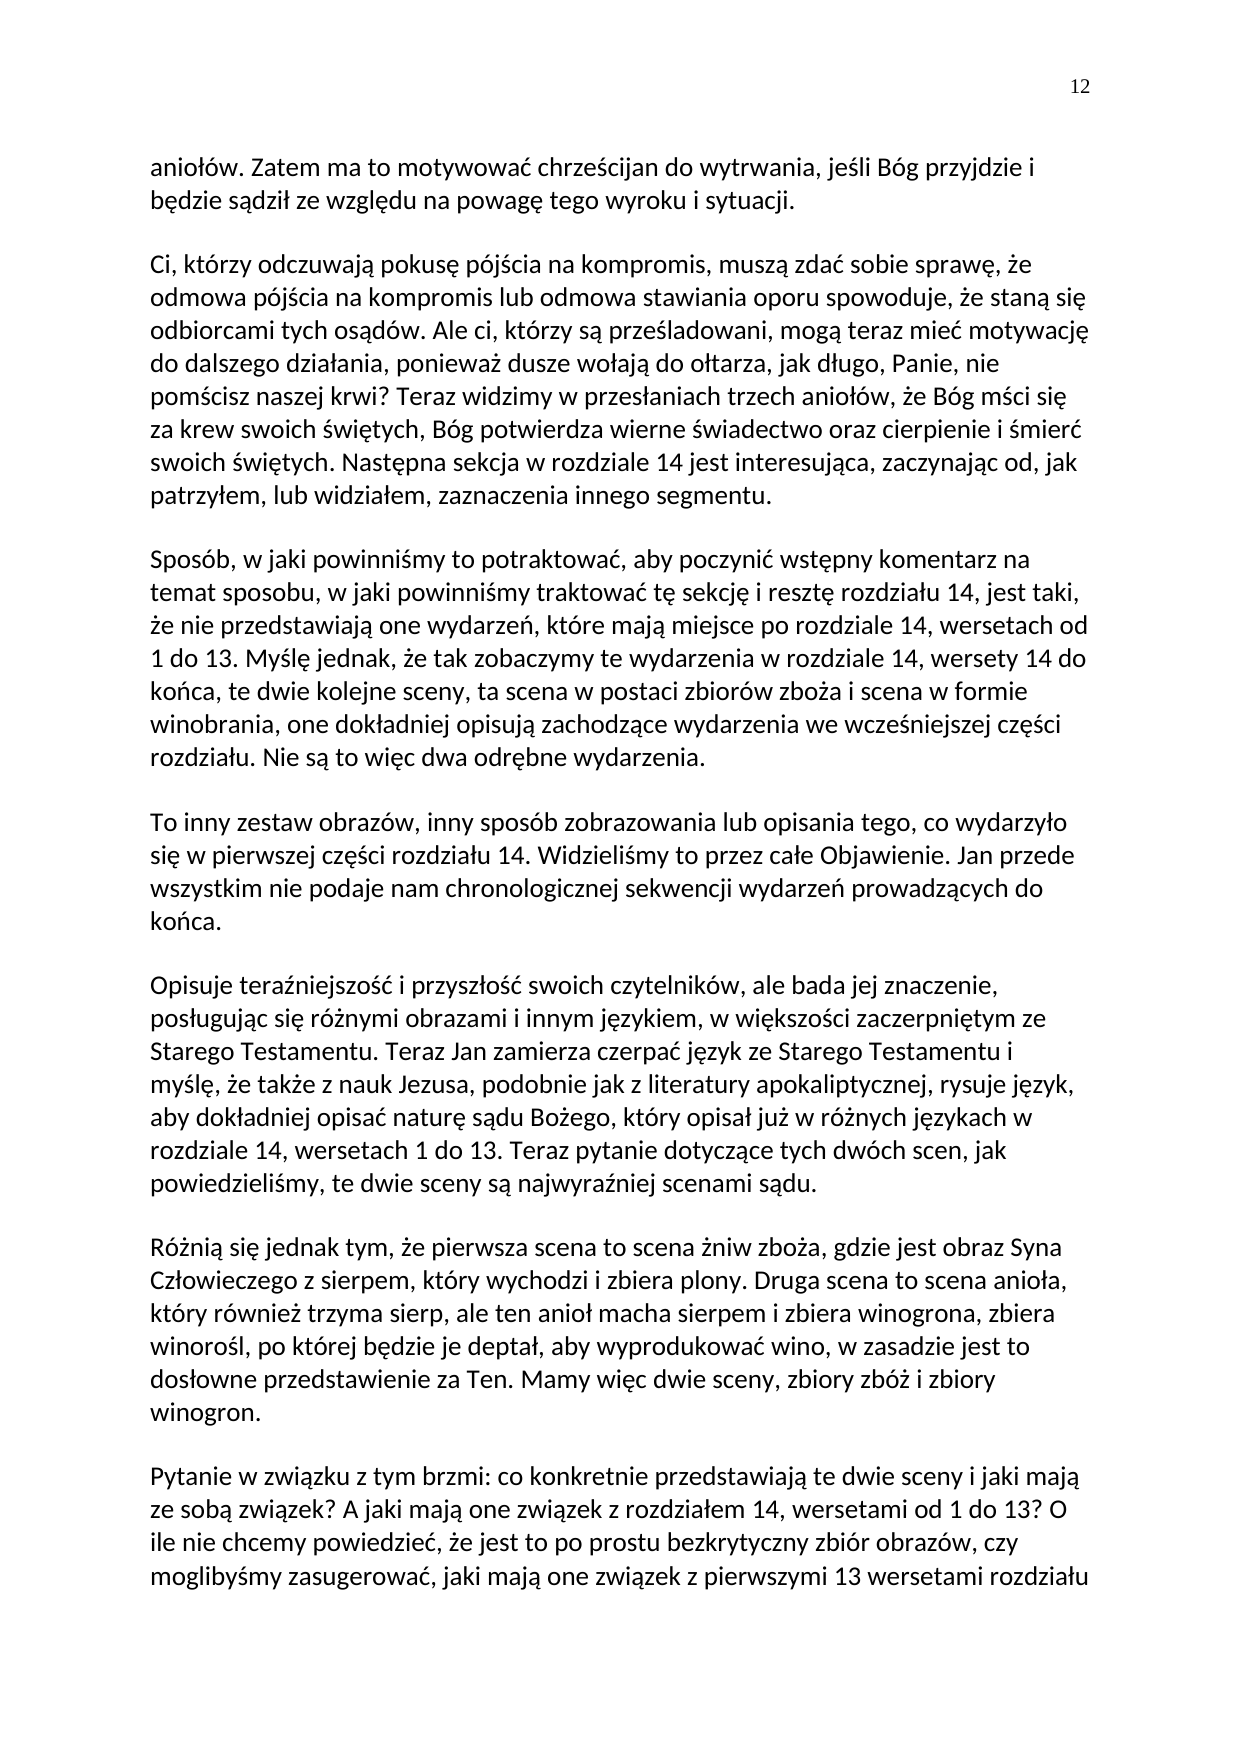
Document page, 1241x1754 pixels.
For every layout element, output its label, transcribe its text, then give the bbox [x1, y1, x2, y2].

text Opisuje teraźniejszość i przyszłość swoich czytelników, ale bada jej znaczenie, posługując się różnymi obrazami i innym językiem, w większości zaczerpniętym ze Starego Testamentu. Teraz Jan zamierza czerpać język ze Starego Testamentu i myślę, że także z nauk Jezusa, podobnie jak z literatury apokaliptycznej, rysuje język, aby dokładniej opisać naturę sądu Bożego, który opisał już w różnych językach w rozdziale 14, wersetach 1 do 13. Teraz pytanie dotyczące tych dwóch scen, jak powiedzieliśmy, te dwie sceny są najwyraźniej scenami sądu. [150, 968, 1090, 1199]
text Ci, którzy odczuwają pokusę pójścia na kompromis, muszą zdać sobie sprawę, że odmowa pójścia na kompromis lub odmowa stawiania oporu spowoduje, że staną się odbiorcami tych osądów. Ale ci, którzy są prześladowani, mogą teraz mieć motywację do dalszego działania, ponieważ dusze wołają do ołtarza, jak długo, Panie, nie pomścisz naszej krwi? Teraz widzimy w przesłaniach trzech aniołów, że Bóg mści się za krew swoich świętych, Bóg potwierdza wierne świadectwo oraz cierpienie i śmierć swoich świętych. Następna sekcja w rozdziale 14 jest interesująca, zaczynając od, jak patrzyłem, lub widziałem, zaznaczenia innego segmentu. [150, 247, 1090, 511]
text Różnią się jednak tym, że pierwsza scena to scena żniw zboża, gdzie jest obraz Syna Człowieczego z sierpem, który wychodzi i zbiera plony. Druga scena to scena anioła, który również trzyma sierp, ale ten anioł macha sierpem i zbiera winogrona, zbiera winorośl, po której będzie je deptał, aby wyprodukować wino, w zasadzie jest to dosłowne przedstawienie za Ten. Mamy więc dwie sceny, zbiory zbóż i zbiory winogron. [150, 1230, 1090, 1428]
text Sposób, w jaki powinniśmy to potraktować, aby poczynić wstępny komentarz na temat sposobu, w jaki powinniśmy traktować tę sekcję i resztę rozdziału 14, jest taki, że nie przedstawiają one wydarzeń, które mają miejsce po rozdziale 14, wersetach od 1 do 13. Myślę jednak, że tak zobaczymy te wydarzenia w rozdziale 14, wersety 14 do końca, te dwie kolejne sceny, ta scena w postaci zbiorów zboża i scena w formie winobrania, one dokładniej opisują zachodzące wydarzenia we wcześniejszej części rozdziału. Nie są to więc dwa odrębne wydarzenia. [150, 542, 1090, 774]
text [150, 1459, 1090, 1592]
text To inny zestaw obrazów, inny sposób zobrazowania lub opisania tego, co wydarzyło się w pierwszej części rozdziału 14. Widzieliśmy to przez całe Objawienie. Jan przede wszystkim nie podaje nam chronologicznej sekwencji wydarzeń prowadzących do końca. [150, 805, 1090, 937]
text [150, 150, 1090, 216]
